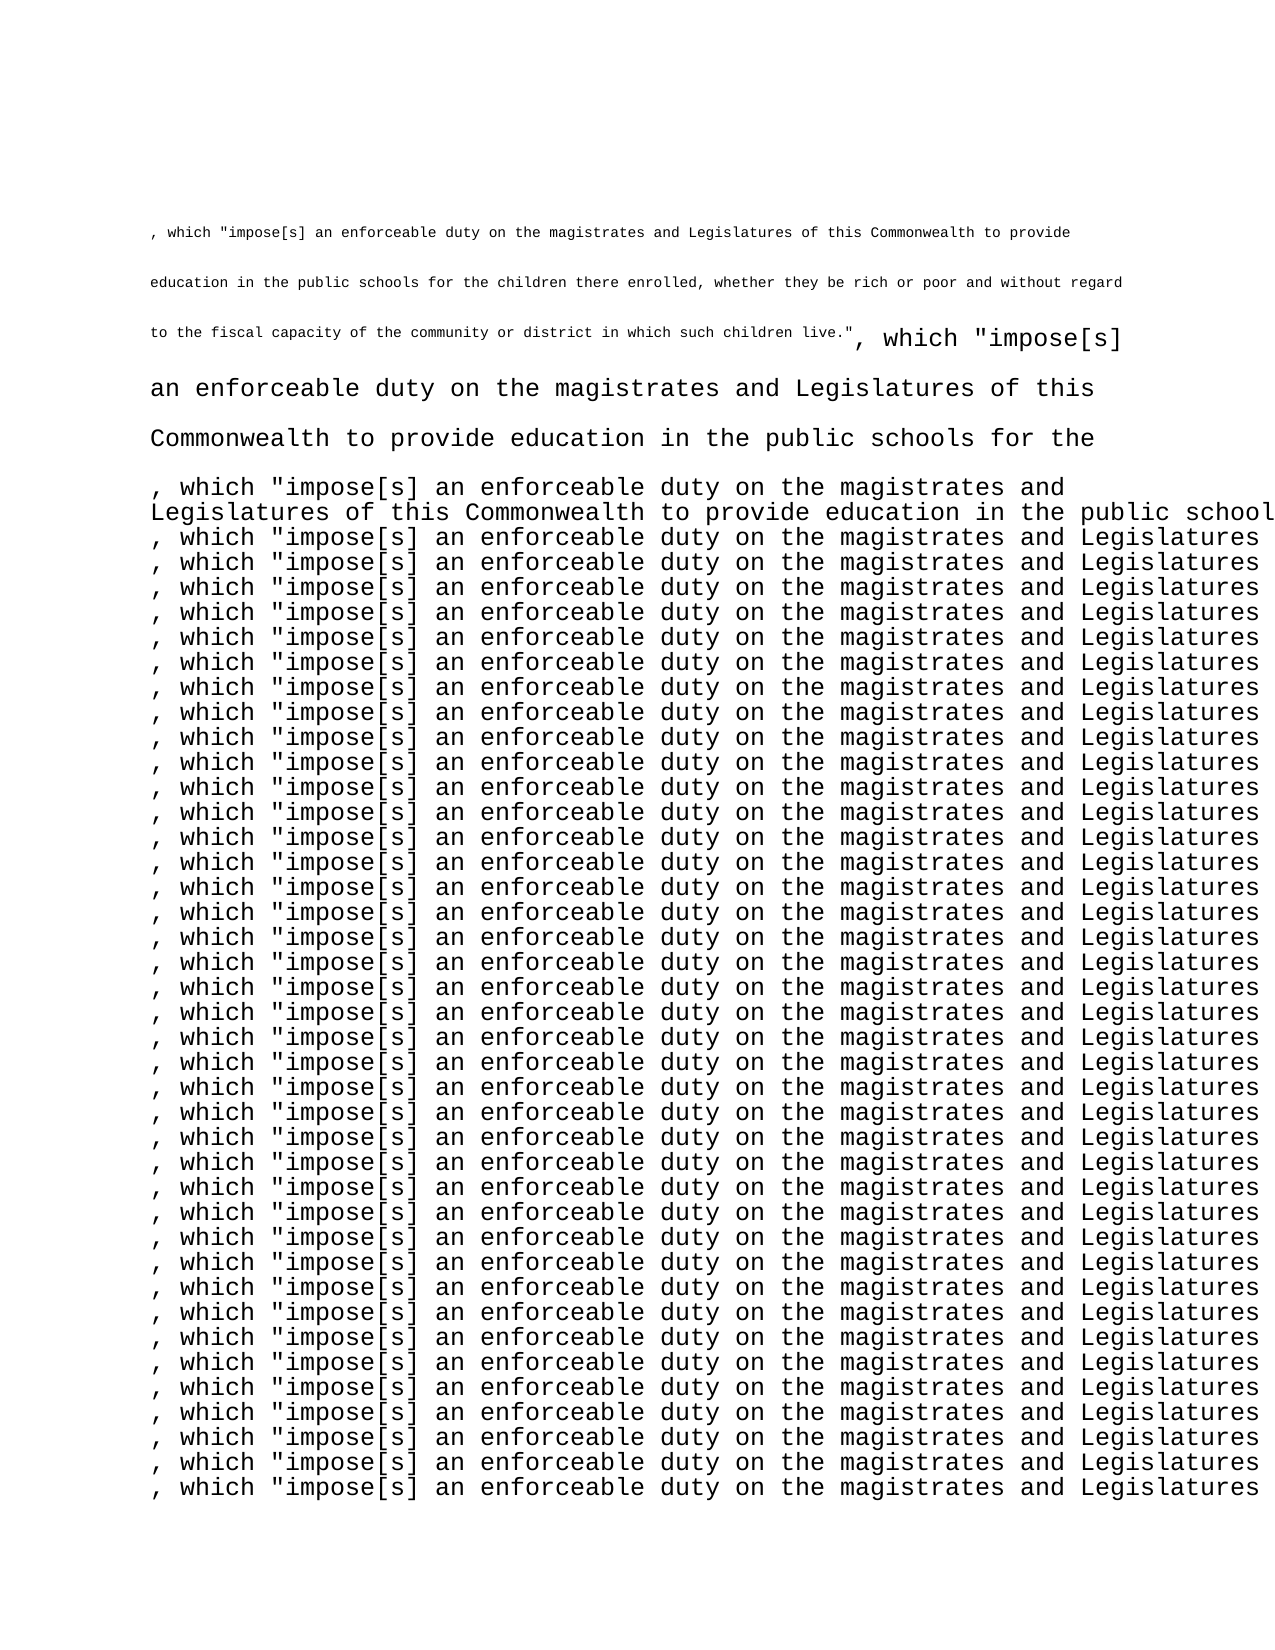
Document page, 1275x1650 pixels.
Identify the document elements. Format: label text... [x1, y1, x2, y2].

text MARSHALL, C.J. (concurring, with whom Spina and Cordy, JJ., join). For its effective functioning, democracy requires an educated citizenry. In Massachusetts the democratic imperative to educate finds strong voice in the "education clause" of the Massachusetts Constitution, Part II, c. 5, § 2 (education clause), which "impose[s] an enforceable duty on the magistrates and Legislatures of this Commonwealth to provide education in the public schools for the children there enrolled, whether they be rich or poor and without regard to the fiscal capacity of the community or district in which such children live." McDuffy v. Secretary of the Executive Office of Educ., 415 Mass. 545, 621 (1993) (McDuffy). This reflects the conviction of the people of Massachusetts that, because education is "fundamentally related to the very existence of government," id. at 565, the Commonwealth has a constitutional duty to prepare all of its children "to participate as free citizens of a free State to meet the needs and interests of a republican government, namely the Commonwealth of Massachusetts." Id. at 606. Today, I reaffirm that constitutional imperative. The question is whether the Commonwealth presently is meeting its duty to educate. [150, 178, 1125, 457]
